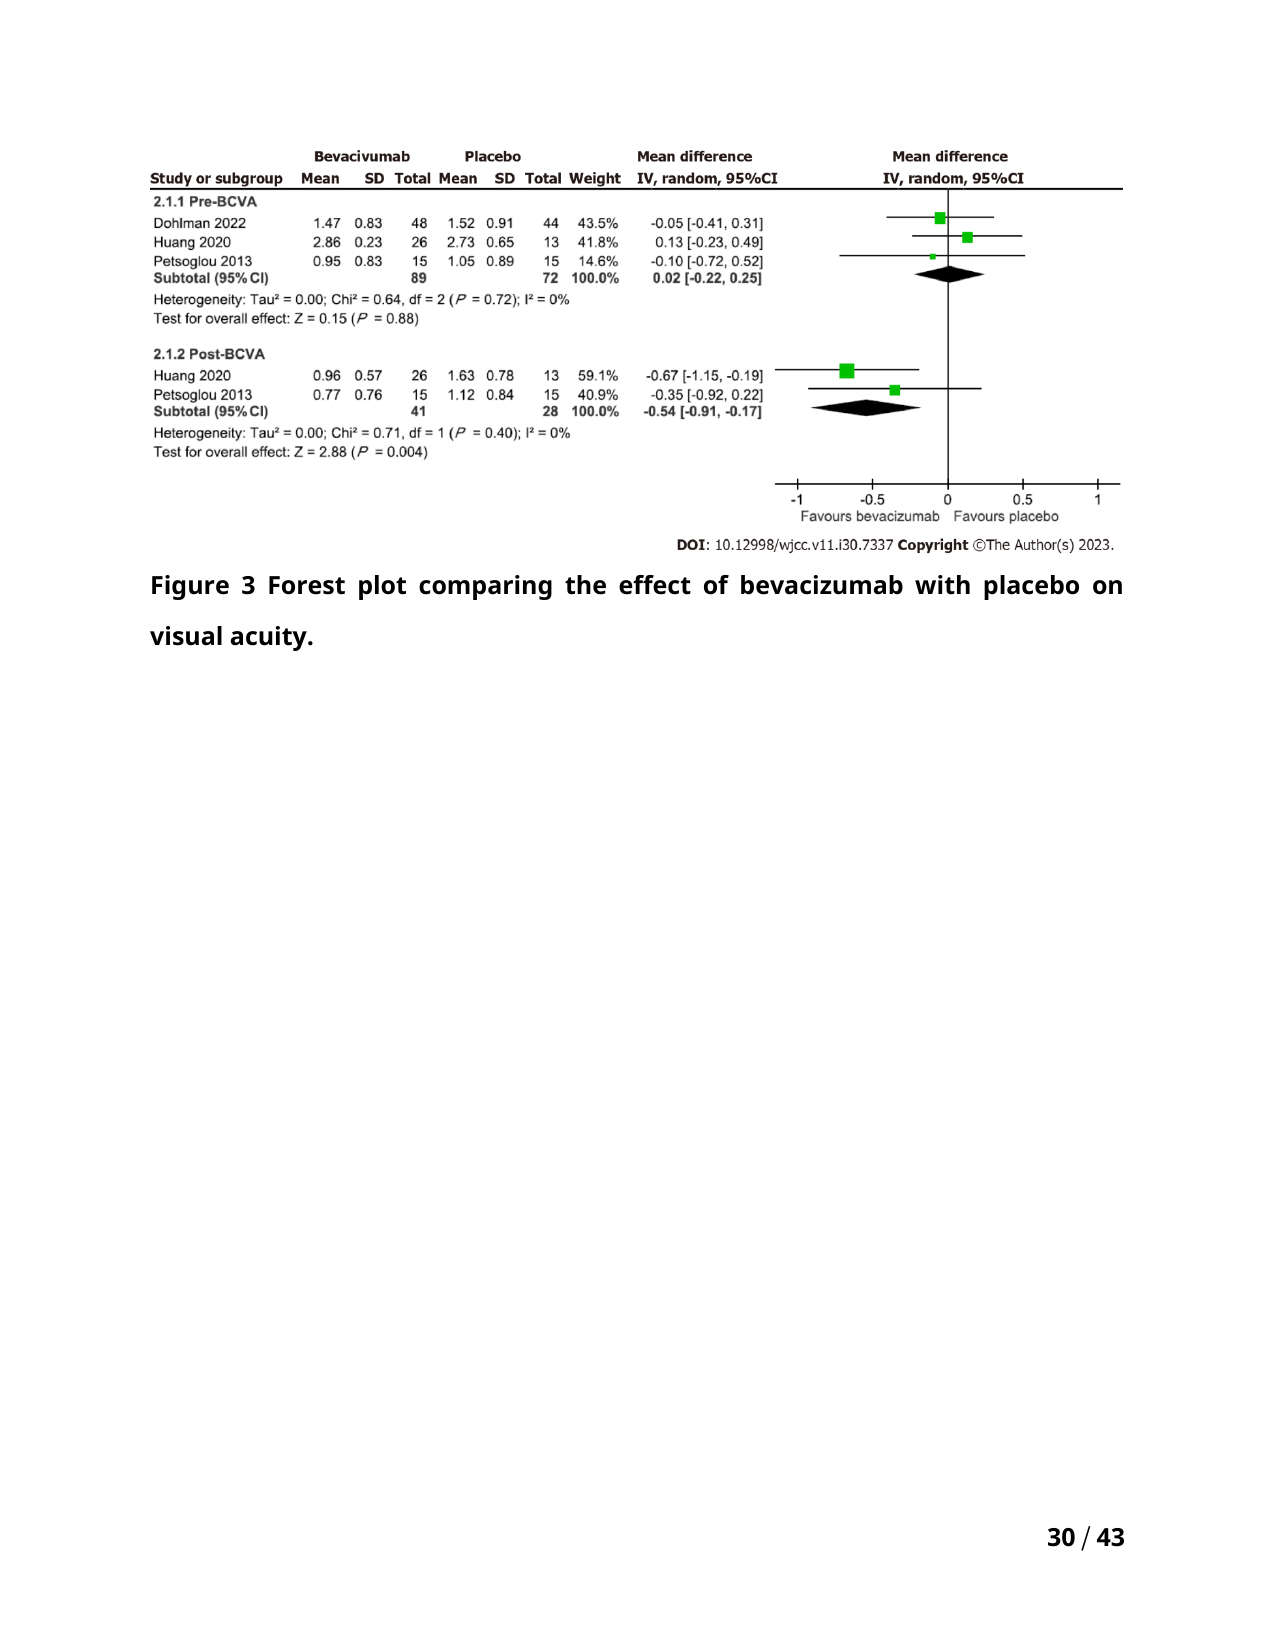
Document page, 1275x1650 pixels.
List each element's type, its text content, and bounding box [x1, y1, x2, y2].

picture [150, 150, 1125, 554]
text Figure 3 Forest plot comparing the effect of bevacizumab with placebo on visual acuity. [150, 568, 1125, 653]
